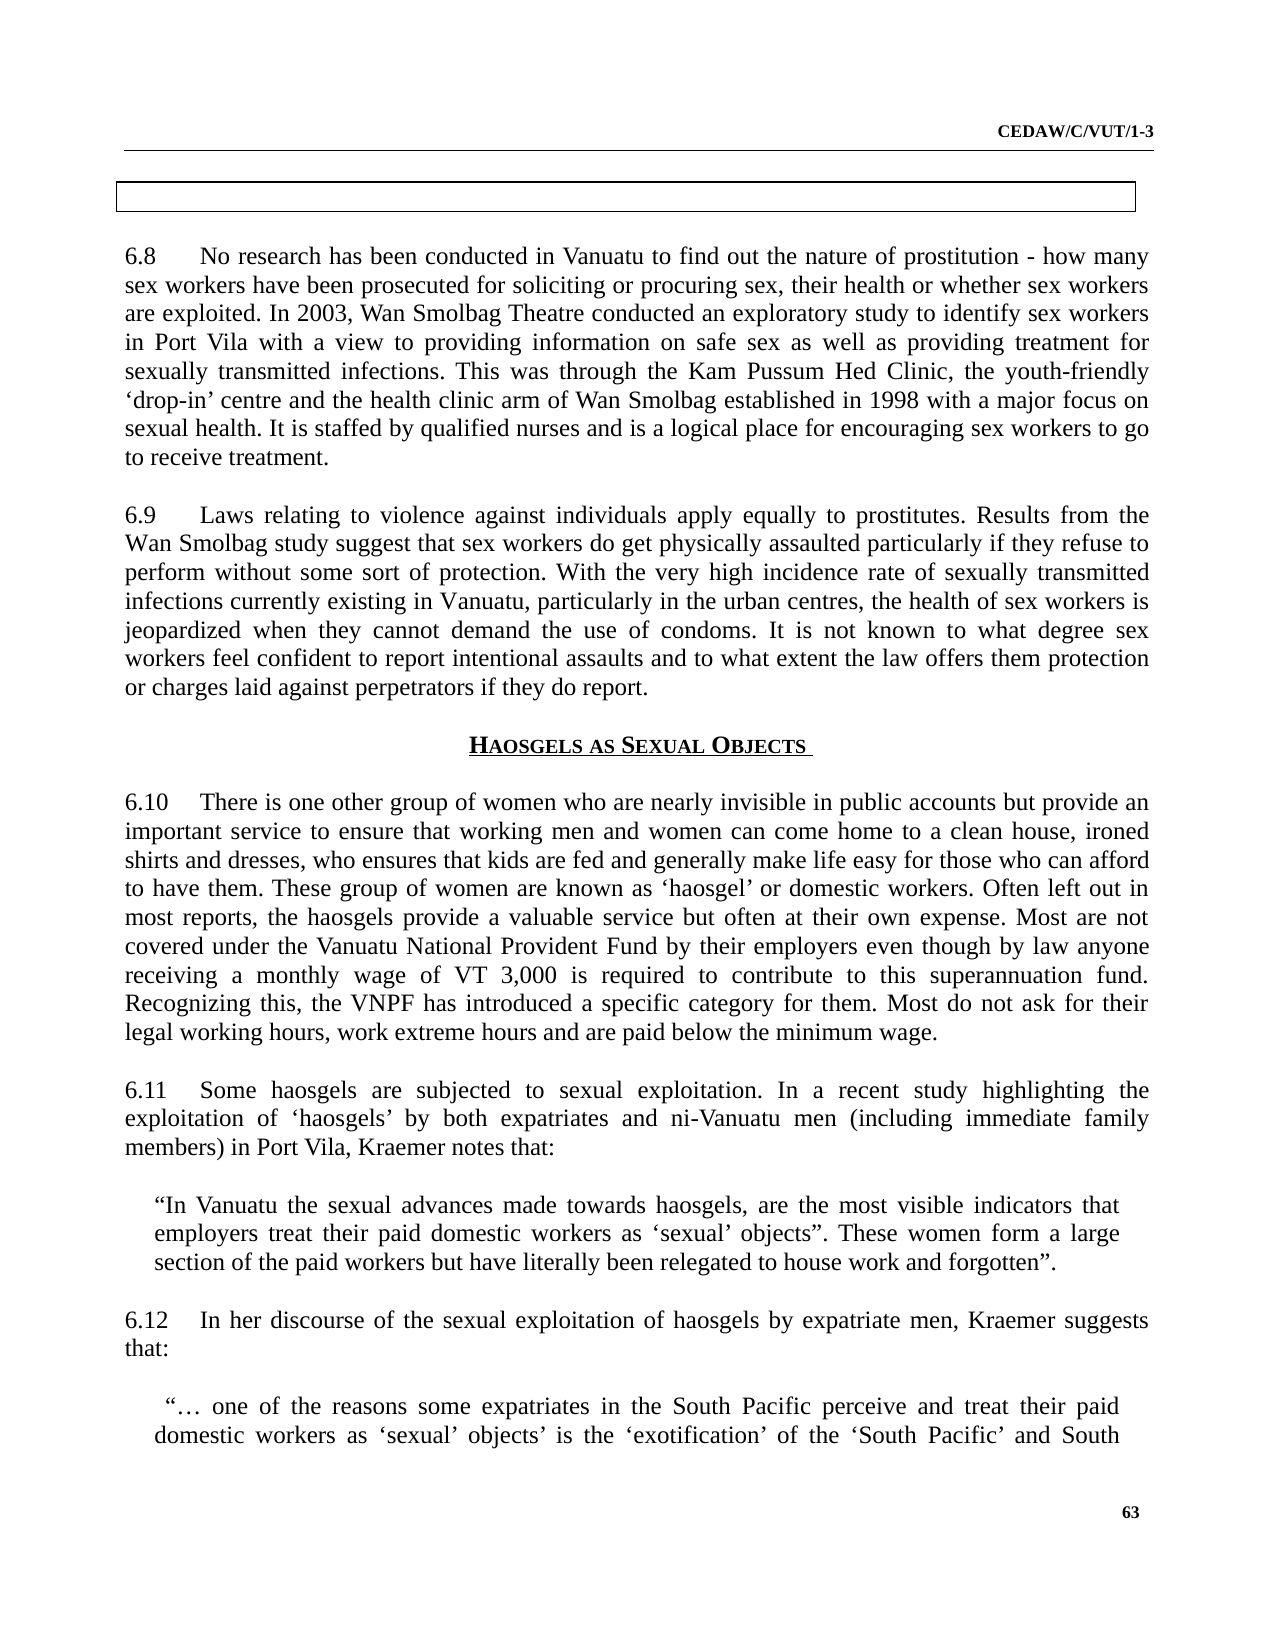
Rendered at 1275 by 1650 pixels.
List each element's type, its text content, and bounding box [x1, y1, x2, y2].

text 6.10 There is one other group of women who are nearly invisible in public accounts but provide an important service to ensure that working men and women can come home to a clean house, ironed shirts and dresses, who ensures that kids are fed and generally make life easy for those who can afford to have them. These group of women are known as ‘haosgel’ or domestic workers. Often left out in most reports, the haosgels provide a valuable service but often at their own expense. Most are not covered under the Vanuatu National Provident Fund by their employers even though by law anyone receiving a monthly wage of VT 3,000 is required to contribute to this superannuation fund. Recognizing this, the VNPF has introduced a specific category for them. Most do not ask for their legal working hours, work extreme hours and are paid below the minimum wage. [124, 787, 1151, 1046]
text 6.11 Some haosgels are subjected to sexual exploitation. In a recent study highlighting the exploitation of ‘haosgels’ by both expatriates and ni-Vanuatu men (including immediate family members) in Port Vila, Kraemer notes that: [124, 1075, 1151, 1161]
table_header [117, 183, 1135, 211]
text 6.8 No research has been conducted in Vanuatu to find out the nature of prostitution - how many sex workers have been prosecuted for soliciting or procuring sex, their health or whether sex workers are exploited. In 2003, Wan Smolbag Theatre conducted an exploratory study to identify sex workers in Port Vila with a view to providing information on safe sex as well as providing treatment for sexually transmitted infections. This was through the Kam Pussum Hed Clinic, the youth-friendly ‘drop-in’ centre and the health clinic arm of Wan Smolbag established in 1998 with a major focus on sexual health. It is staffed by qualified nurses and is a logical place for encouraging sex workers to go to receive treatment. [124, 241, 1151, 471]
text “In Vanuatu the sexual advances made towards haosgels, are the most visible indicators that employers treat their paid domestic workers as ‘sexual’ objects”. These women form a large section of the paid workers but have literally been relegated to house work and forgotten”. [154, 1190, 1121, 1276]
text 6.9 Laws relating to violence against individuals apply equally to prostitutes. Results from the Wan Smolbag study suggest that sex workers do get physically assaulted particularly if they refuse to perform without some sort of protection. With the very high incidence rate of sexually transmitted infections currently existing in Vanuatu, particularly in the urban centres, the health of sex workers is jeopardized when they cannot demand the use of condoms. It is not known to what degree sex workers feel confident to report intentional assaults and to what extent the law offers them protection or charges laid against perpetrators if they do report. [124, 500, 1151, 701]
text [154, 1391, 1121, 1448]
subtitle Haosgels as Sexual Objects [124, 730, 1151, 758]
text 6.12 In her discourse of the sexual exploitation of haosgels by expatriate men, Kraemer suggests that: [124, 1305, 1151, 1362]
